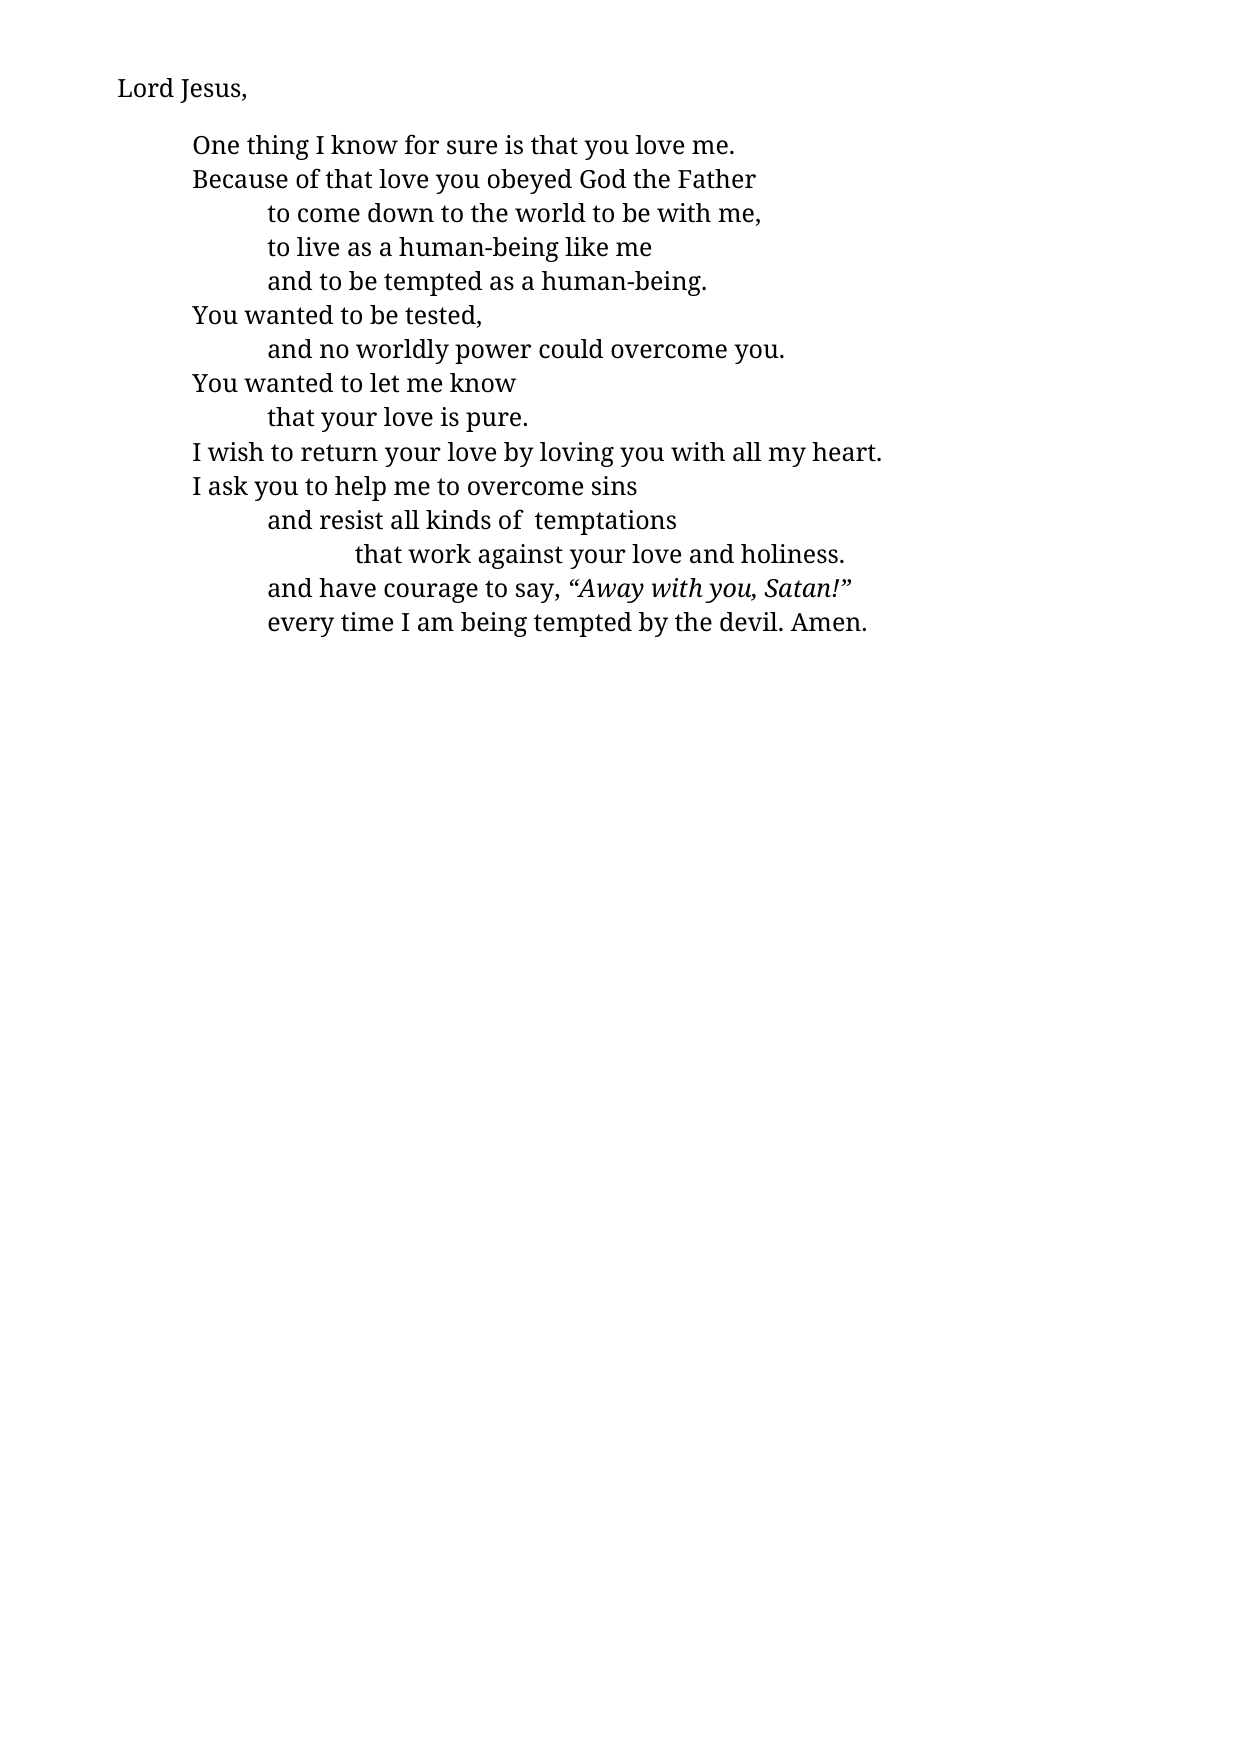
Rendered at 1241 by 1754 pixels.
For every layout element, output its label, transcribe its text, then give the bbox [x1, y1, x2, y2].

text every time I am being tempted by the devil. Amen. [117, 604, 1166, 638]
text One thing I know for sure is that you love me. [117, 128, 1166, 162]
text I ask you to help me to overcome sins [117, 468, 1166, 502]
text to live as a human-being like me [117, 230, 1166, 264]
text and resist all kinds of temptations [117, 502, 1166, 536]
text that your love is pure. [117, 400, 1166, 434]
text You wanted to let me know [117, 366, 1166, 400]
text Lord Jesus, [117, 71, 1166, 105]
text I wish to return your love by loving you with all my heart. [117, 434, 1166, 468]
text and have courage to say, “Away with you, Satan!” [117, 570, 1166, 604]
text and to be tempted as a human-being. [117, 264, 1166, 298]
text that work against your love and holiness. [117, 536, 1166, 570]
text to come down to the world to be with me, [117, 196, 1166, 230]
text Because of that love you obeyed God the Father [117, 162, 1166, 196]
text You wanted to be tested, [117, 298, 1166, 332]
text and no worldly power could overcome you. [117, 332, 1166, 366]
